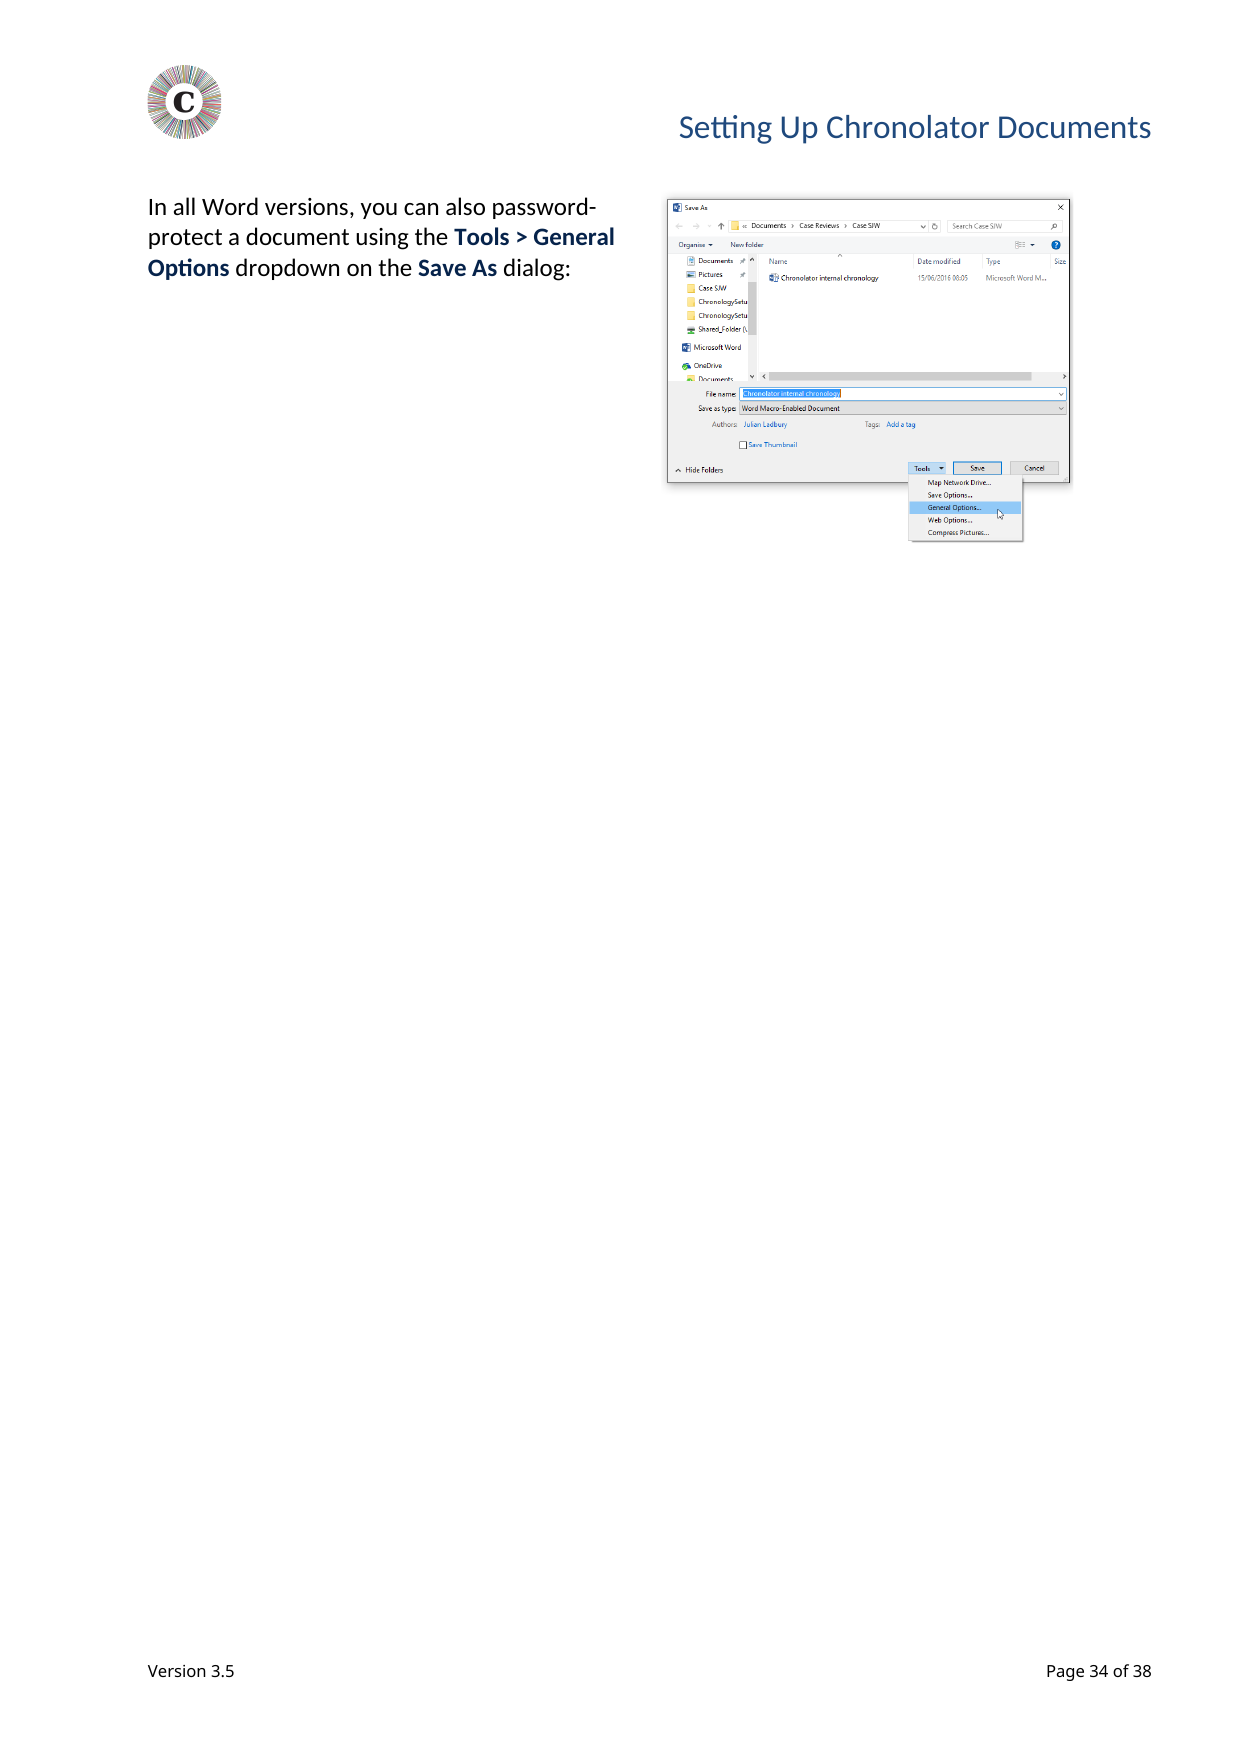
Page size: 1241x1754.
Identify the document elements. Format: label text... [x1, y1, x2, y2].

picture [147, 65, 222, 139]
picture [660, 190, 1074, 545]
table_header In all Word versions, you can also password-protect a document using the Tools > General Options dropdown on the Save As dialog: [136, 185, 649, 557]
table_header [650, 185, 1163, 557]
